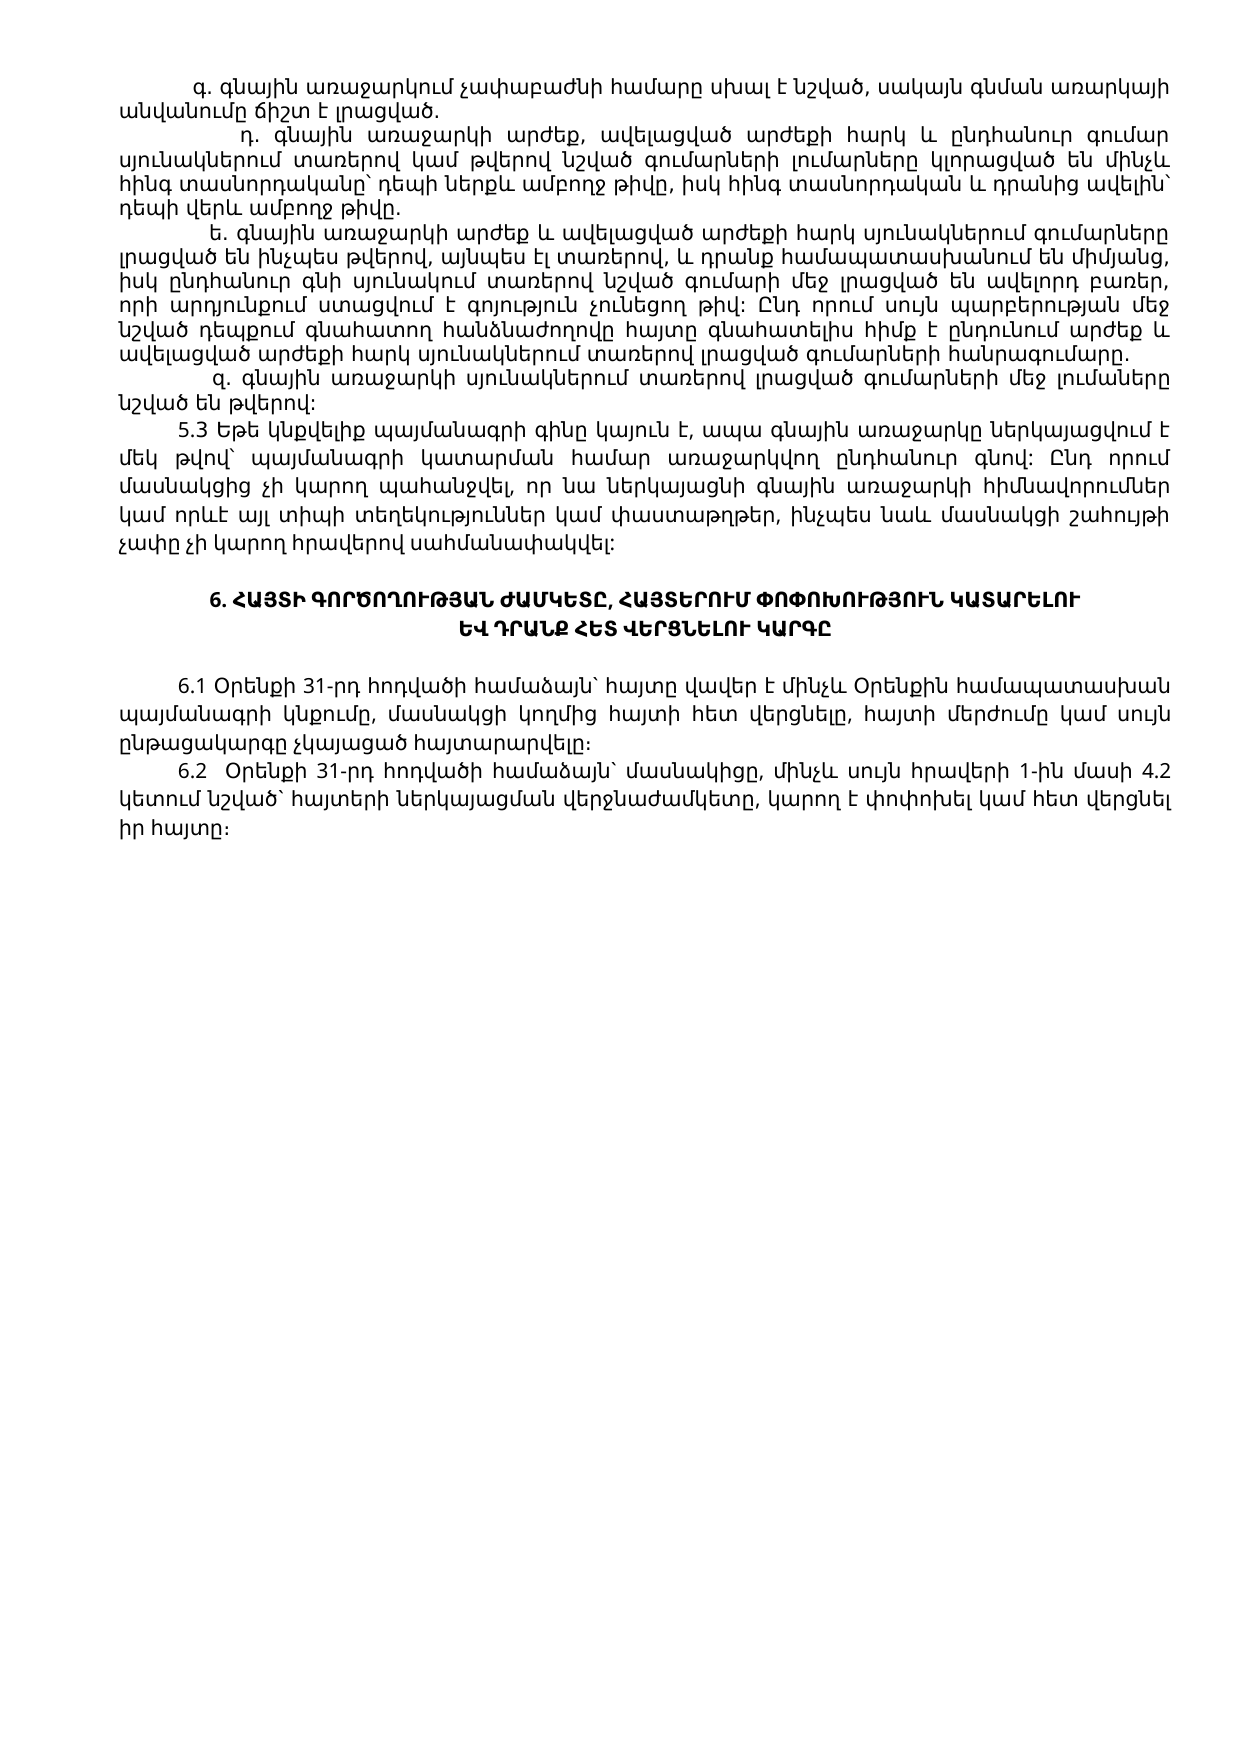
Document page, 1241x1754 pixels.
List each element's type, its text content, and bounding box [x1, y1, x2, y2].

text զ. գնային առաջարկի սյունակներում տառերով լրացված գումարների մեջ լումաները նշված են թվերով: [118, 366, 1171, 415]
text 6. ՀԱՅՏԻ ԳՈՐԾՈՂՈՒԹՅԱՆ ԺԱՄԿԵՏԸ, ՀԱՅՏԵՐՈՒՄ ՓՈՓՈԽՈՒԹՅՈՒՆ ԿԱՏԱՐԵԼՈՒ [118, 585, 1171, 614]
text ԵՎ ԴՐԱՆՔ ՀԵՏ ՎԵՐՑՆԵԼՈՒ ԿԱՐԳԸ [118, 614, 1171, 642]
text ե. գնային առաջարկի արժեք և ավելացված արժեքի հարկ սյունակներում գումարները լրացված են ինչպես թվերով, այնպես էլ տառերով, և դրանք համապատասխանում են միմյանց, իսկ ընդհանուր գնի սյունակում տառերով նշված գումարի մեջ լրացված են ավելորդ բառեր, որի արդյունքում ստացվում է գոյություն չունեցող թիվ: Ընդ որում սույն պարբերության մեջ նշված դեպքում գնահատող հանձնաժողովը հայտը գնահատելիս հիմք է ընդունում արժեք և ավելացված արժեքի հարկ սյունակներում տառերով լրացված գումարների հանրագումարը. [118, 221, 1171, 366]
text 5.3 Եթե կնքվելիք պայմանագրի գինը կայուն է, ապա գնային առաջարկը ներկայացվում է մեկ թվով՝ պայմանագրի կատարման համար առաջարկվող ընդհանուր գնով: Ընդ որում մասնակցից չի կարող պահանջվել, որ նա ներկայացնի գնային առաջարկի հիմնավորումներ կամ որևէ այլ տիպի տեղեկություններ կամ փաստաթղթեր, ինչպես նաև մասնակցի շահույթի չափը չի կարող հրավերով սահմանափակվել: [118, 415, 1171, 557]
text դ. գնային առաջարկի արժեք, ավելացված արժեքի հարկ և ընդհանուր գումար սյունակներում տառերով կամ թվերով նշված գումարների լումարները կլորացված են մինչև հինգ տասնորդականը՝ դեպի ներքև ամբողջ թիվը, իսկ հինգ տասնորդական և դրանից ավելին՝ դեպի վերև ամբողջ թիվը. [118, 123, 1171, 221]
text 6.2 Օրենքի 31-րդ հոդվածի համաձայն` մասնակիցը, մինչև սույն հրավերի 1-ին մասի 4.2 կետում նշված` հայտերի ներկայացման վերջնաժամկետը, կարող է փոփոխել կամ հետ վերցնել իր հայտը։ [118, 756, 1171, 841]
text 6.1 Օրենքի 31-րդ հոդվածի համաձայն` հայտը վավեր է մինչև Օրենքին համապատասխան պայմանագրի կնքումը, մասնակցի կողմից հայտի հետ վերցնելը, հայտի մերժումը կամ սույն ընթացակարգը չկայացած հայտարարվելը։ [118, 671, 1171, 756]
text գ. գնային առաջարկում չափաբաժնի համարը սխալ է նշված, սակայն գնման առարկայի անվանումը ճիշտ է լրացված. [118, 75, 1171, 123]
